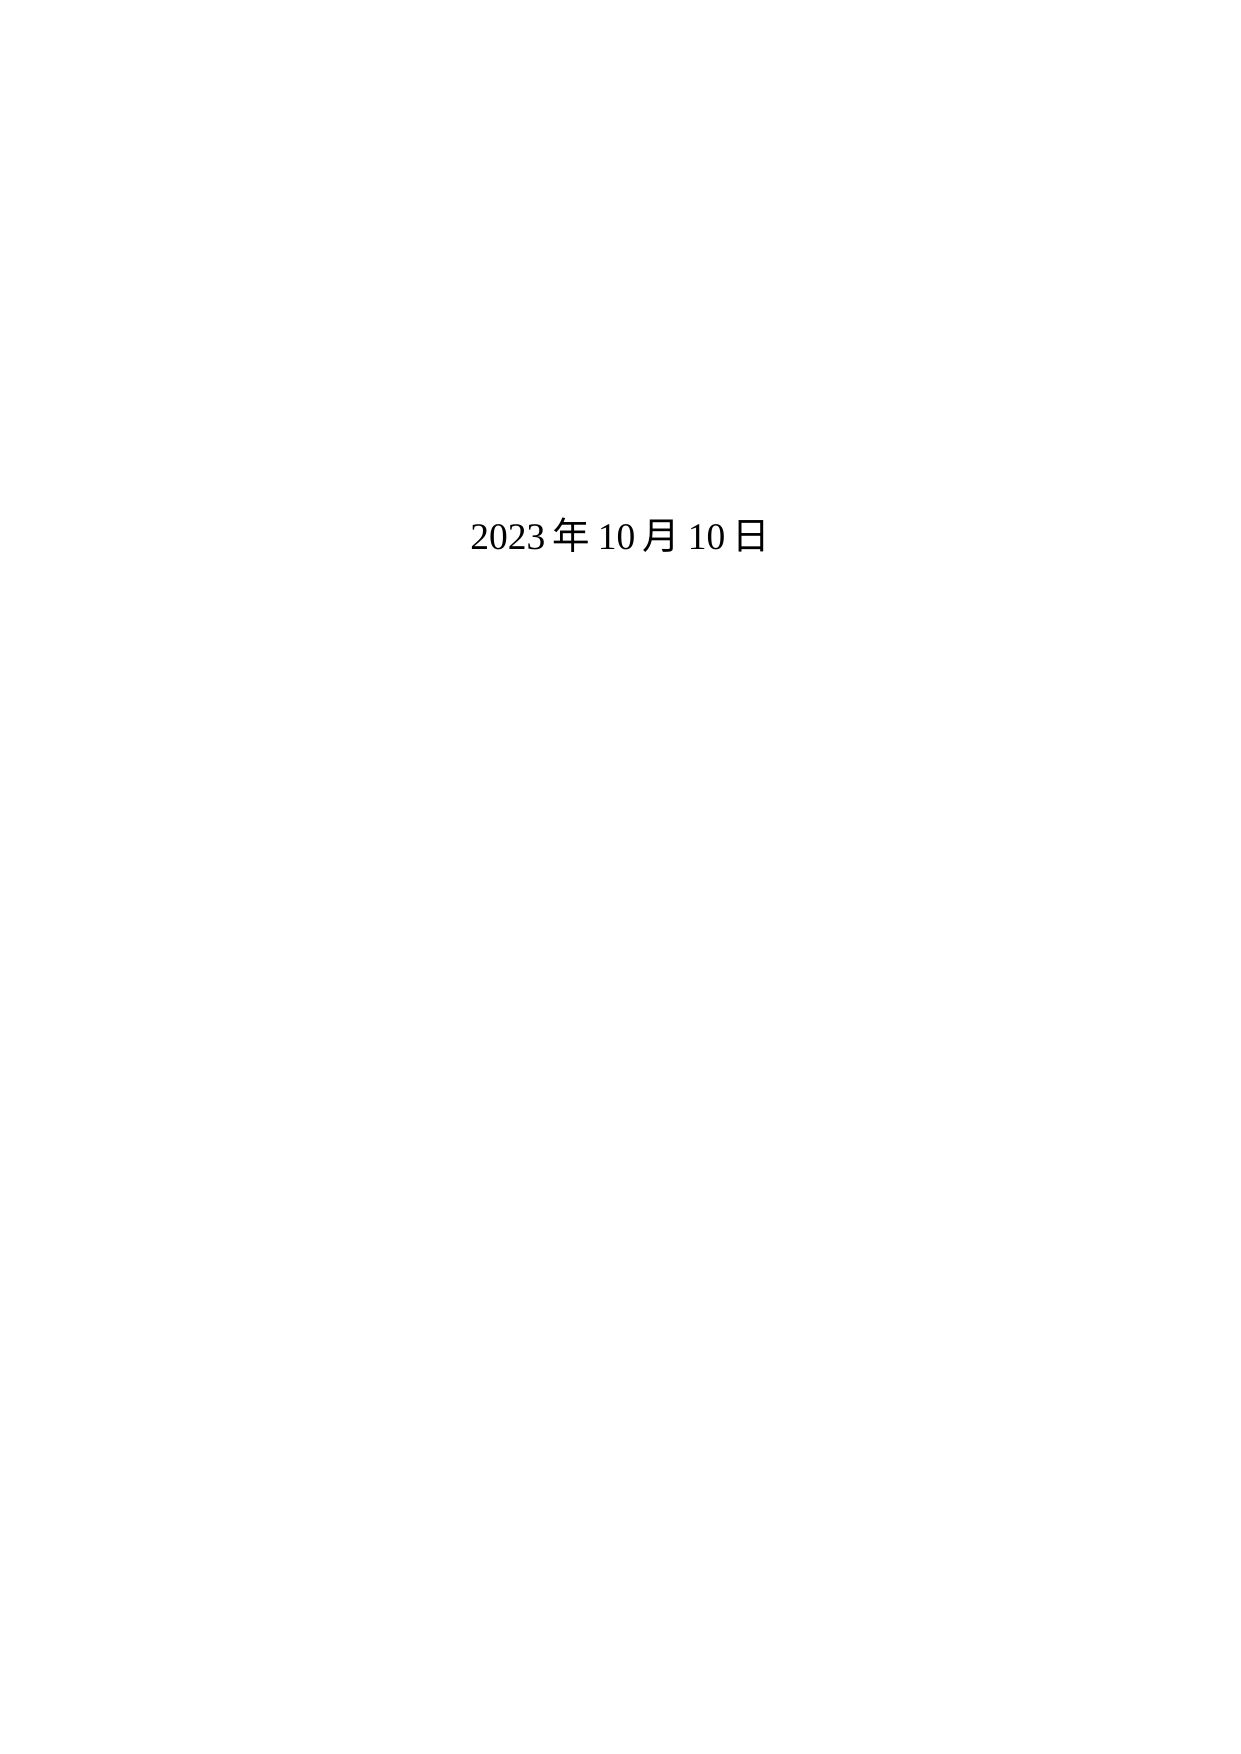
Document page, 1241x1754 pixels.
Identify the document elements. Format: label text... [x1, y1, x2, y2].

text 2023年10月10日 [187, 500, 1053, 565]
